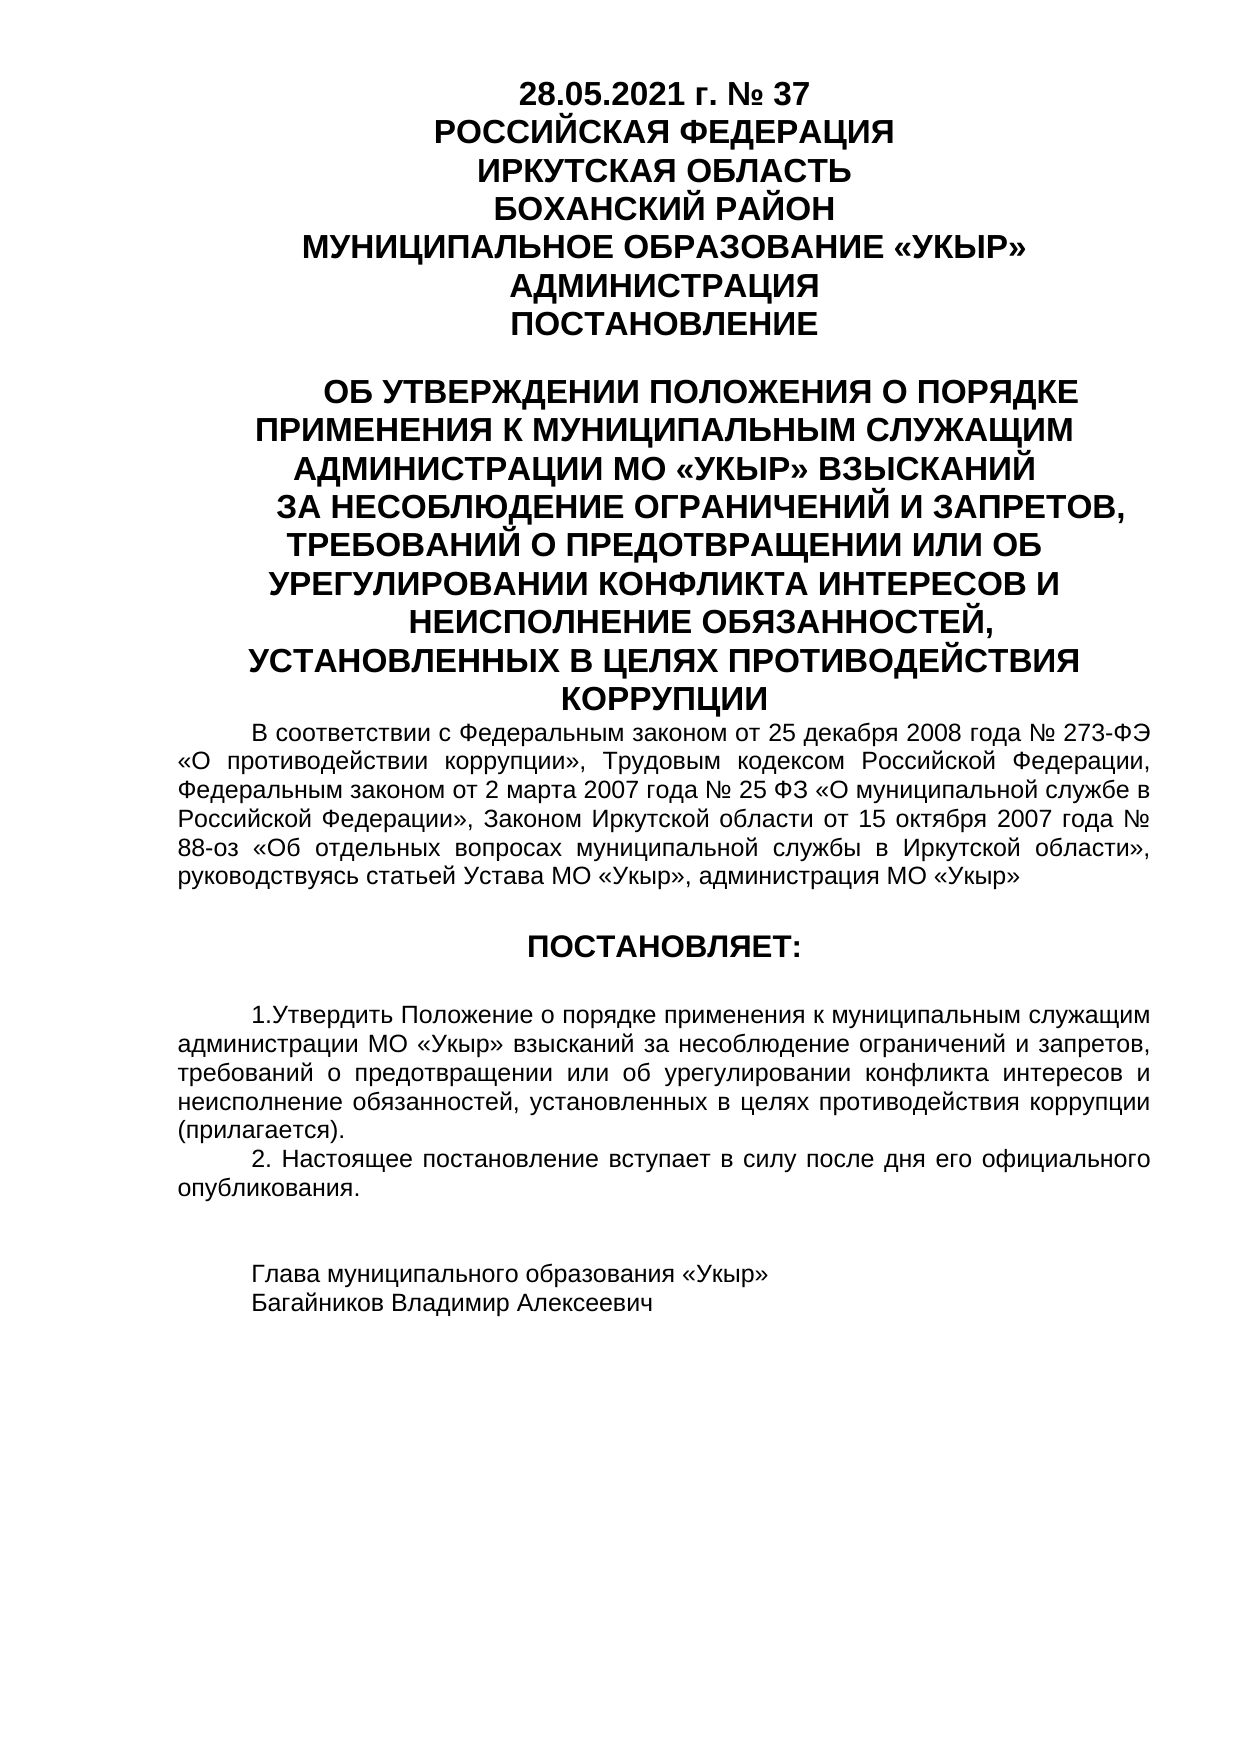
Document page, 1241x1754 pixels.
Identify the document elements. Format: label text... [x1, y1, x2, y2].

text В соответствии с Федеральным законом от 25 декабря 2008 года № 273-ФЭ «О противодействии коррупции», Трудовым кодексом Российской Федерации, Федеральным законом от 2 марта 2007 года № 25 ФЗ «О муниципальной службе в Российской Федерации», Законом Иркутской области от 15 октября 2007 года № 88-оз «Об отдельных вопросах муниципальной службы в Иркутской области», руководствуясь статьей Устава МО «Укыр», администрация МО «Укыр» [177, 718, 1152, 890]
text ЗА НЕСОБЛЮДЕНИЕ ОГРАНИЧЕНИЙ И ЗАПРЕТОВ, ТРЕБОВАНИЙ О ПРЕДОТВРАЩЕНИИ ИЛИ ОБ УРЕГУЛИРОВАНИИ КОНФЛИКТА ИНТЕРЕСОВ И [177, 487, 1152, 602]
text ИРКУТСКАЯ ОБЛАСТЬ [177, 151, 1152, 189]
text БОХАНСКИЙ РАЙОН [177, 189, 1152, 228]
text МУНИЦИПАЛЬНОЕ ОБРАЗОВАНИЕ «УКЫР» [177, 228, 1152, 266]
text РОССИЙСКАЯ ФЕДЕРАЦИЯ [177, 112, 1152, 151]
text 2. Настоящее постановление вступает в силу после дня его официального опубликования. [177, 1144, 1152, 1202]
text НЕИСПОЛНЕНИЕ ОБЯЗАННОСТЕЙ, УСТАНОВЛЕННЫХ В ЦЕЛЯХ ПРОТИВОДЕЙСТВИЯ КОРРУПЦИИ [177, 602, 1152, 718]
text ПОСТАНОВЛЯЕТ: [177, 928, 1152, 964]
text 28.05.2021 г. № 37 [177, 74, 1152, 112]
text ОБ УТВЕРЖДЕНИИ ПОЛОЖЕНИЯ О ПОРЯДКЕ ПРИМЕНЕНИЯ К МУНИЦИПАЛЬНЫМ СЛУЖАЩИМ АДМИНИСТРАЦИИ МО «УКЫР» ВЗЫСКАНИЙ [177, 372, 1152, 487]
text Багайников Владимир Алексеевич [177, 1288, 1152, 1317]
text ПОСТАНОВЛЕНИЕ [177, 304, 1152, 343]
text Глава муниципального образования «Укыр» [177, 1259, 1152, 1288]
text АДМИНИСТРАЦИЯ [177, 266, 1152, 304]
text 1.Утвердить Положение о порядке применения к муниципальным служащим администрации МО «Укыр» взысканий за несоблюдение ограничений и запретов, требований о предотвращении или об урегулировании конфликта интересов и неисполнение обязанностей, установленных в целях противодействия коррупции (прилагается). [177, 1000, 1152, 1144]
